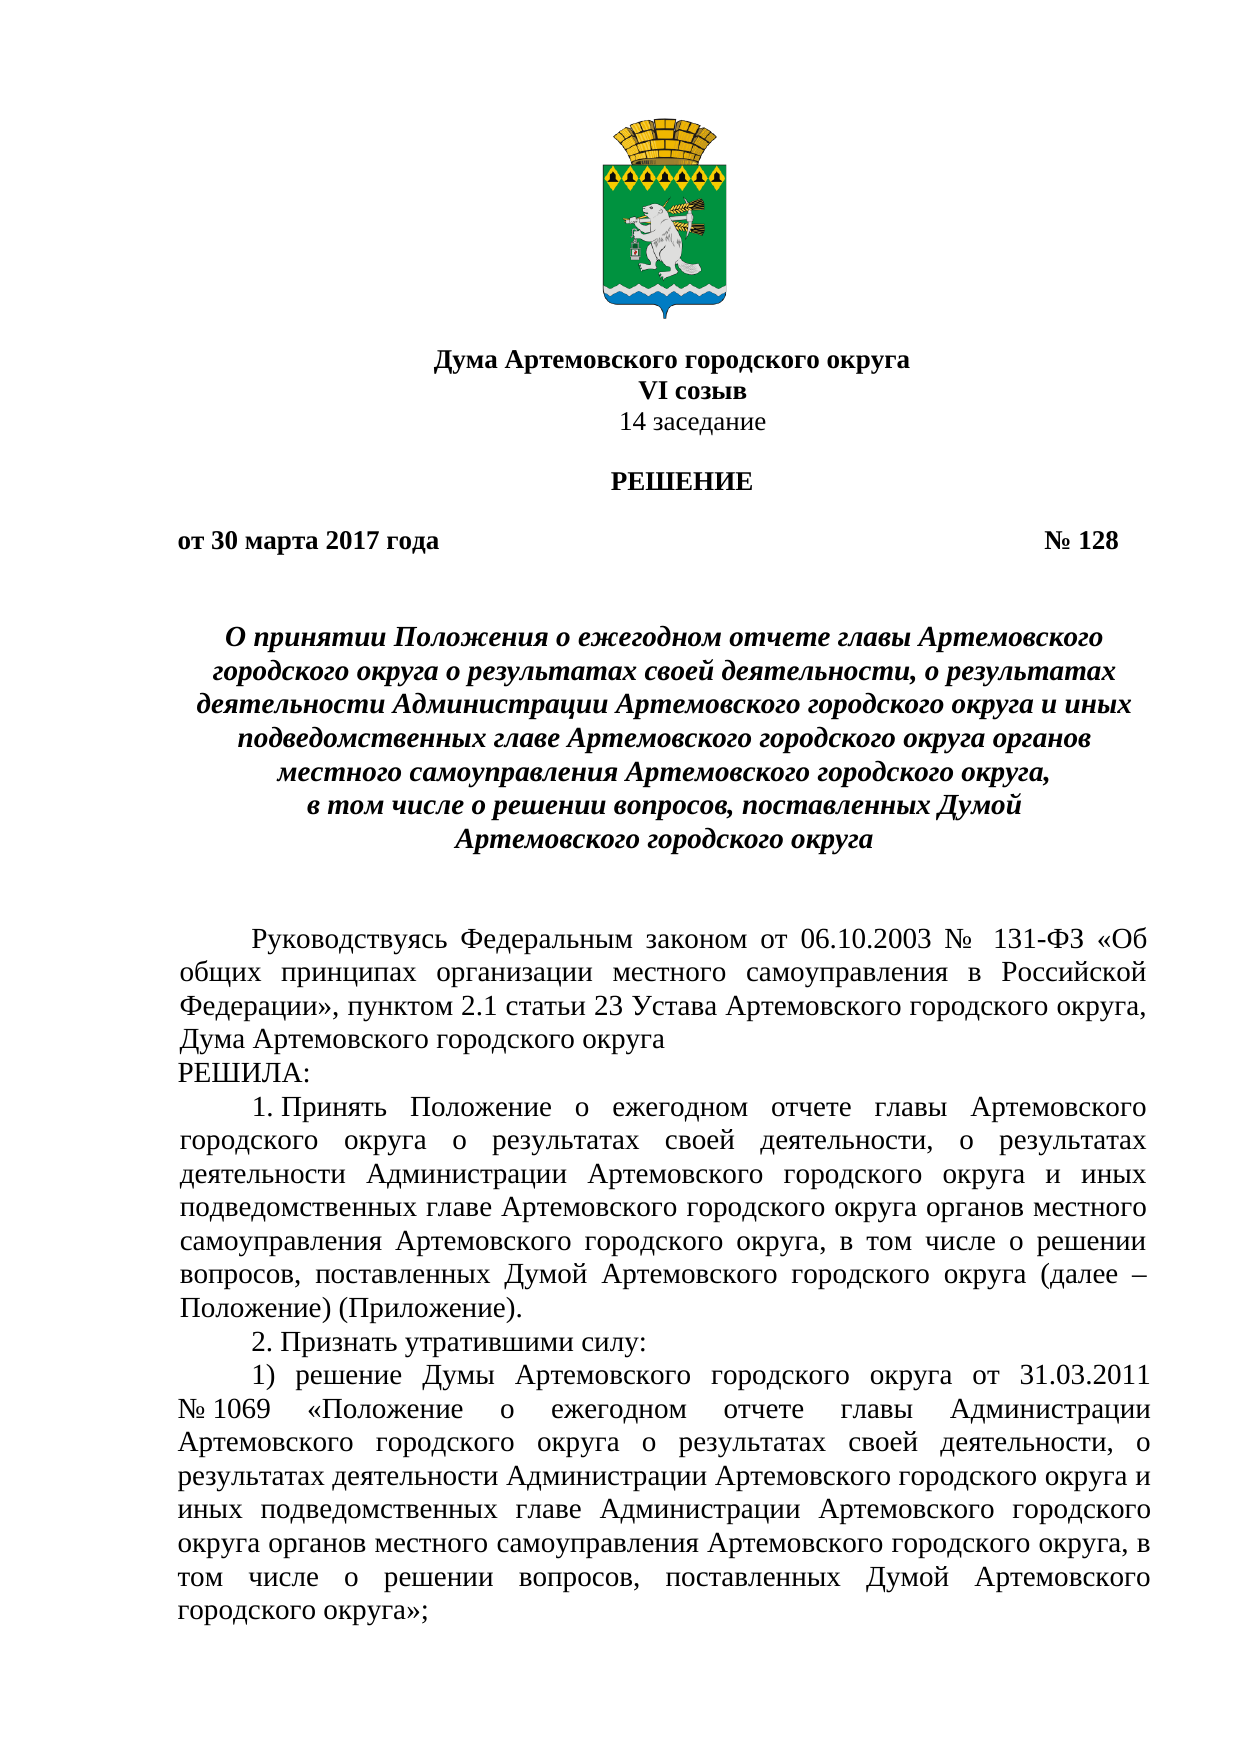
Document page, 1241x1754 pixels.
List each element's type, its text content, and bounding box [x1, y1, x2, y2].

text РЕШИЛА: [177, 1056, 1147, 1089]
text Артемовского городского округа [177, 821, 1152, 854]
text от 30 марта 2017 года № 128 [177, 524, 1152, 555]
text 14 заседание [177, 405, 1152, 437]
text VI созыв [177, 374, 1152, 405]
text 1. Принять Положение о ежегодном отчете главы Артемовского городского округа о результатах своей деятельности, о результатах деятельности Администрации Артемовского городского округа и иных подведомственных главе Артемовского городского округа органов местного самоуправления Артемовского городского округа, в том числе о решении вопросов, поставленных Думой Артемовского городского округа (далее – Положение) (Приложение). [179, 1089, 1147, 1324]
text 2. Признать утратившими силу: [177, 1324, 1152, 1357]
picture [602, 118, 727, 319]
text 1) решение Думы Артемовского городского округа от 31.03.2011 № 1069 «Положение о ежегодном отчете главы Администрации Артемовского городского округа о результатах своей деятельности, о результатах деятельности Администрации Артемовского городского округа и иных подведомственных главе Администрации Артемовского городского округа органов местного самоуправления Артемовского городского округа, в том числе о решении вопросов, поставленных Думой Артемовского городского округа»; [177, 1357, 1152, 1626]
text в том числе о решении вопросов, поставленных Думой [177, 787, 1152, 821]
text О принятии Положения о ежегодном отчете главы Артемовского городского округа о результатах своей деятельности, о результатах деятельности Администрации Артемовского городского округа и иных подведомственных главе Артемовского городского округа органов местного самоуправления Артемовского городского округа, [177, 619, 1152, 787]
text Дума Артемовского городского округа [177, 343, 1152, 374]
text Руководствуясь Федеральным законом от 06.10.2003 № 131-ФЗ «Об общих принципах организации местного самоуправления в Российской Федерации», пунктом 2.1 статьи 23 Устава Артемовского городского округа, Дума Артемовского городского округа [179, 921, 1147, 1056]
text РЕШЕНИЕ [177, 464, 1152, 496]
